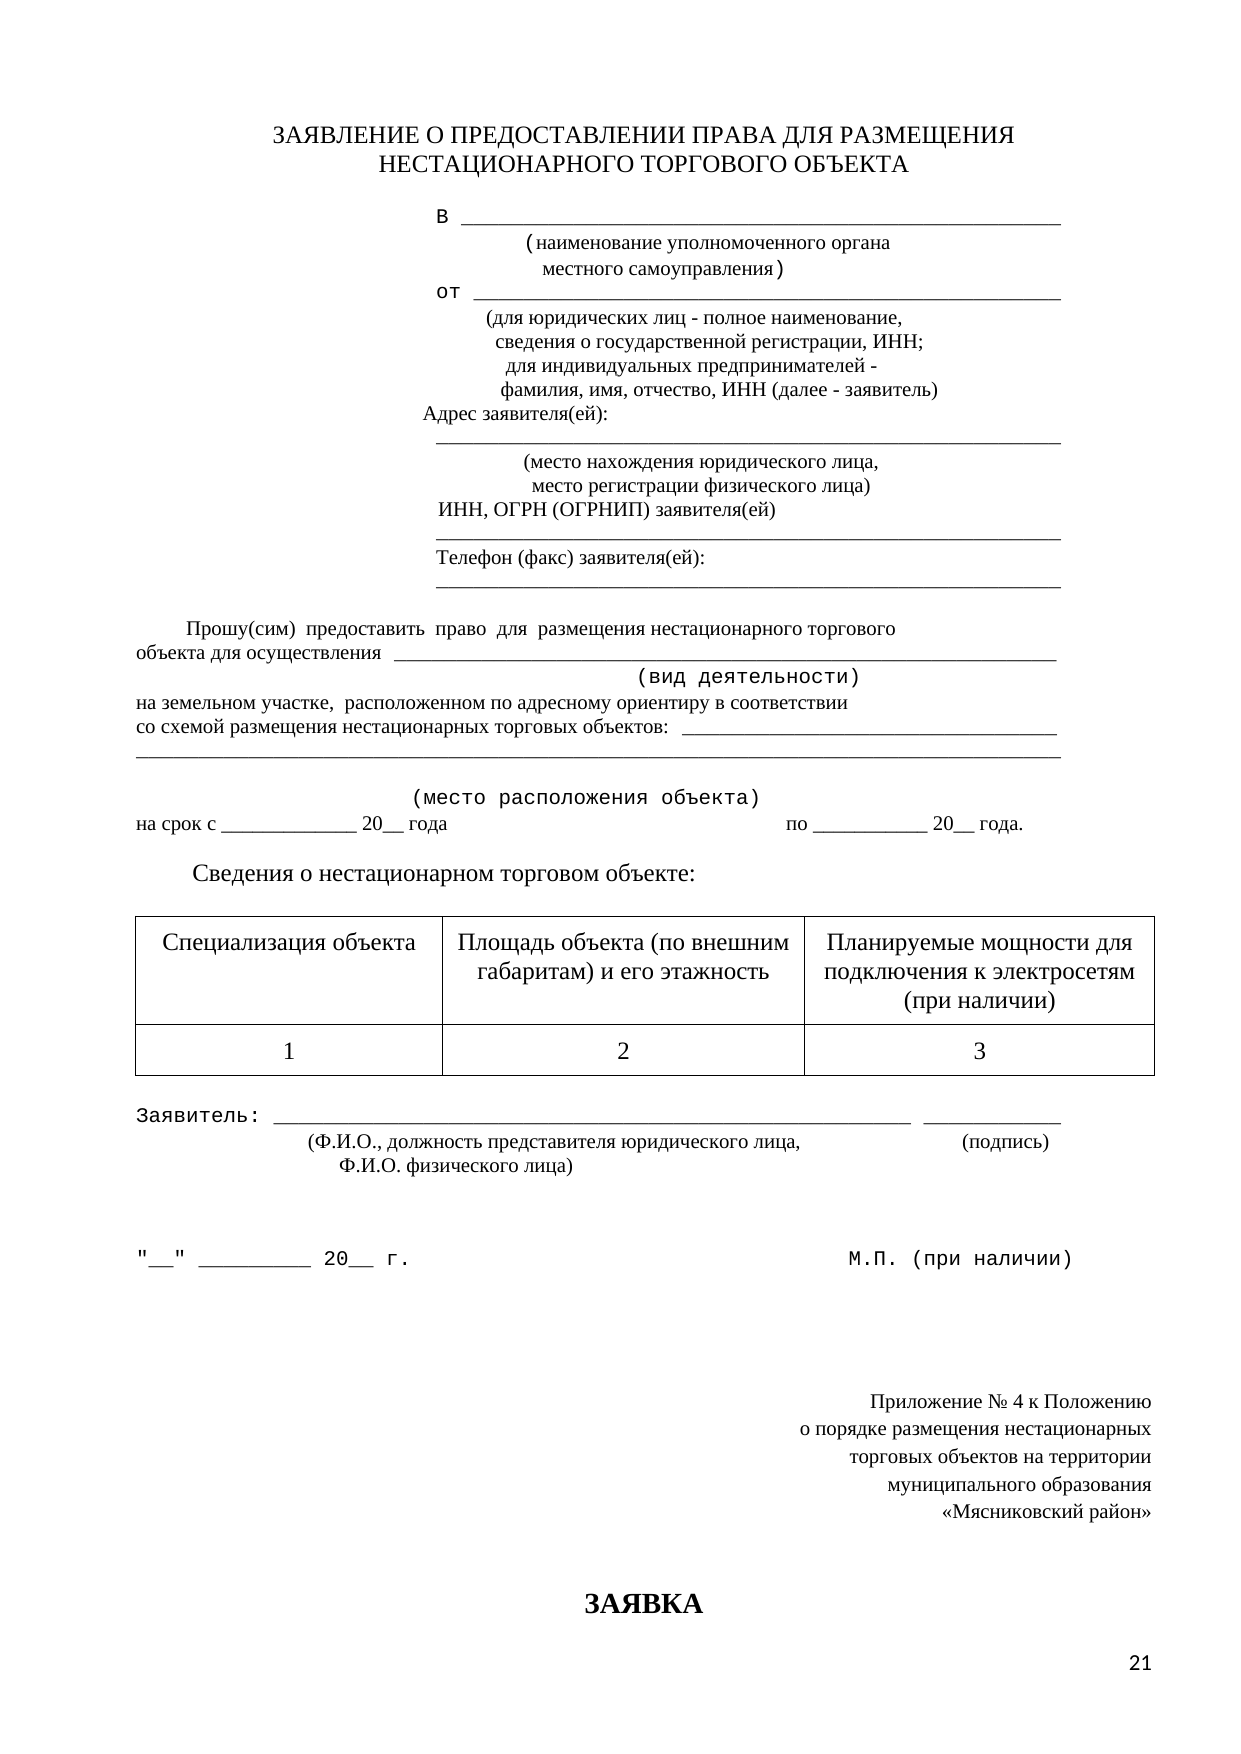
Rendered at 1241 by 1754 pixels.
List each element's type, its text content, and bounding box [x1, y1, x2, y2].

table_cell 2 [443, 1025, 804, 1075]
text место регистрации физического лица) [136, 473, 1152, 497]
text ЗАЯВКА [136, 1586, 1152, 1620]
text __________________________________________________________________________ [136, 739, 1152, 763]
text на земельном участке, расположенном по адресному ориентиру в соответствии [136, 690, 1152, 714]
text фамилия, имя, отчество, ИНН (далее - заявитель) [136, 377, 1152, 401]
table_header Планируемые мощности для подключения к электросетям (при наличии) [805, 917, 1154, 1024]
text __________________________________________________ [136, 569, 1152, 593]
text объекта для осуществления _____________________________________________________ [136, 640, 1152, 666]
table_cell 1 [136, 1025, 442, 1075]
text муниципального образования [136, 1472, 1152, 1496]
text В ________________________________________________ [136, 206, 1152, 230]
text (наименование уполномоченного органа [136, 230, 1152, 256]
text (для юридических лиц - полное наименование, [136, 305, 1152, 329]
text "__" _________ 20__ г. М.П. (при наличии) [136, 1248, 1152, 1272]
text (место расположения объекта) [136, 787, 1152, 810]
text от _______________________________________________ [136, 281, 1152, 305]
text (вид деятельности) [136, 666, 1152, 690]
text Адрес заявителя(ей): [136, 401, 1152, 425]
text (место нахождения юридического лица, [136, 449, 1152, 473]
text __________________________________________________ [136, 521, 1152, 545]
table_cell 3 [805, 1025, 1154, 1075]
table_header Специализация объекта [136, 917, 442, 1024]
text сведения о государственной регистрации, ИНН; [136, 329, 1152, 353]
text для индивидуальных предпринимателей - [136, 353, 1152, 377]
text ИНН, ОГРН (ОГРНИП) заявителя(ей) [136, 497, 1152, 521]
text торговых объектов на территории [136, 1444, 1152, 1468]
text «Мясниковский район» [136, 1499, 1152, 1523]
text НЕСТАЦИОНАРНОГО ТОРГОВОГО ОБЪЕКТА [136, 149, 1152, 178]
text местного самоуправления) [136, 256, 1152, 281]
text (Ф.И.О., должность представителя юридического лица, (подпись) [136, 1129, 1152, 1153]
text ЗАЯВЛЕНИЕ О ПРЕДОСТАВЛЕНИИ ПРАВА ДЛЯ РАЗМЕЩЕНИЯ [136, 120, 1152, 149]
text на срок с _____________ 20__ года по ___________ 20__ года. [136, 810, 1152, 834]
table_header Площадь объекта (по внешним габаритам) и его этажность [443, 917, 804, 1024]
text __________________________________________________ [136, 425, 1152, 449]
text Сведения о нестационарном торговом объекте: [136, 858, 1152, 887]
text Заявитель: ___________________________________________________ ___________ [136, 1105, 1152, 1129]
text о порядке размещения нестационарных [136, 1416, 1152, 1440]
text Прошу(сим) предоставить право для размещения нестационарного торгового [136, 616, 1152, 640]
text Телефон (факс) заявителя(ей): [136, 545, 1152, 569]
text со схемой размещения нестационарных торговых объектов: ______________________________ [136, 714, 1152, 739]
text Ф.И.О. физического лица) [136, 1153, 1152, 1177]
text Приложение № 4 к Положению [136, 1389, 1152, 1413]
